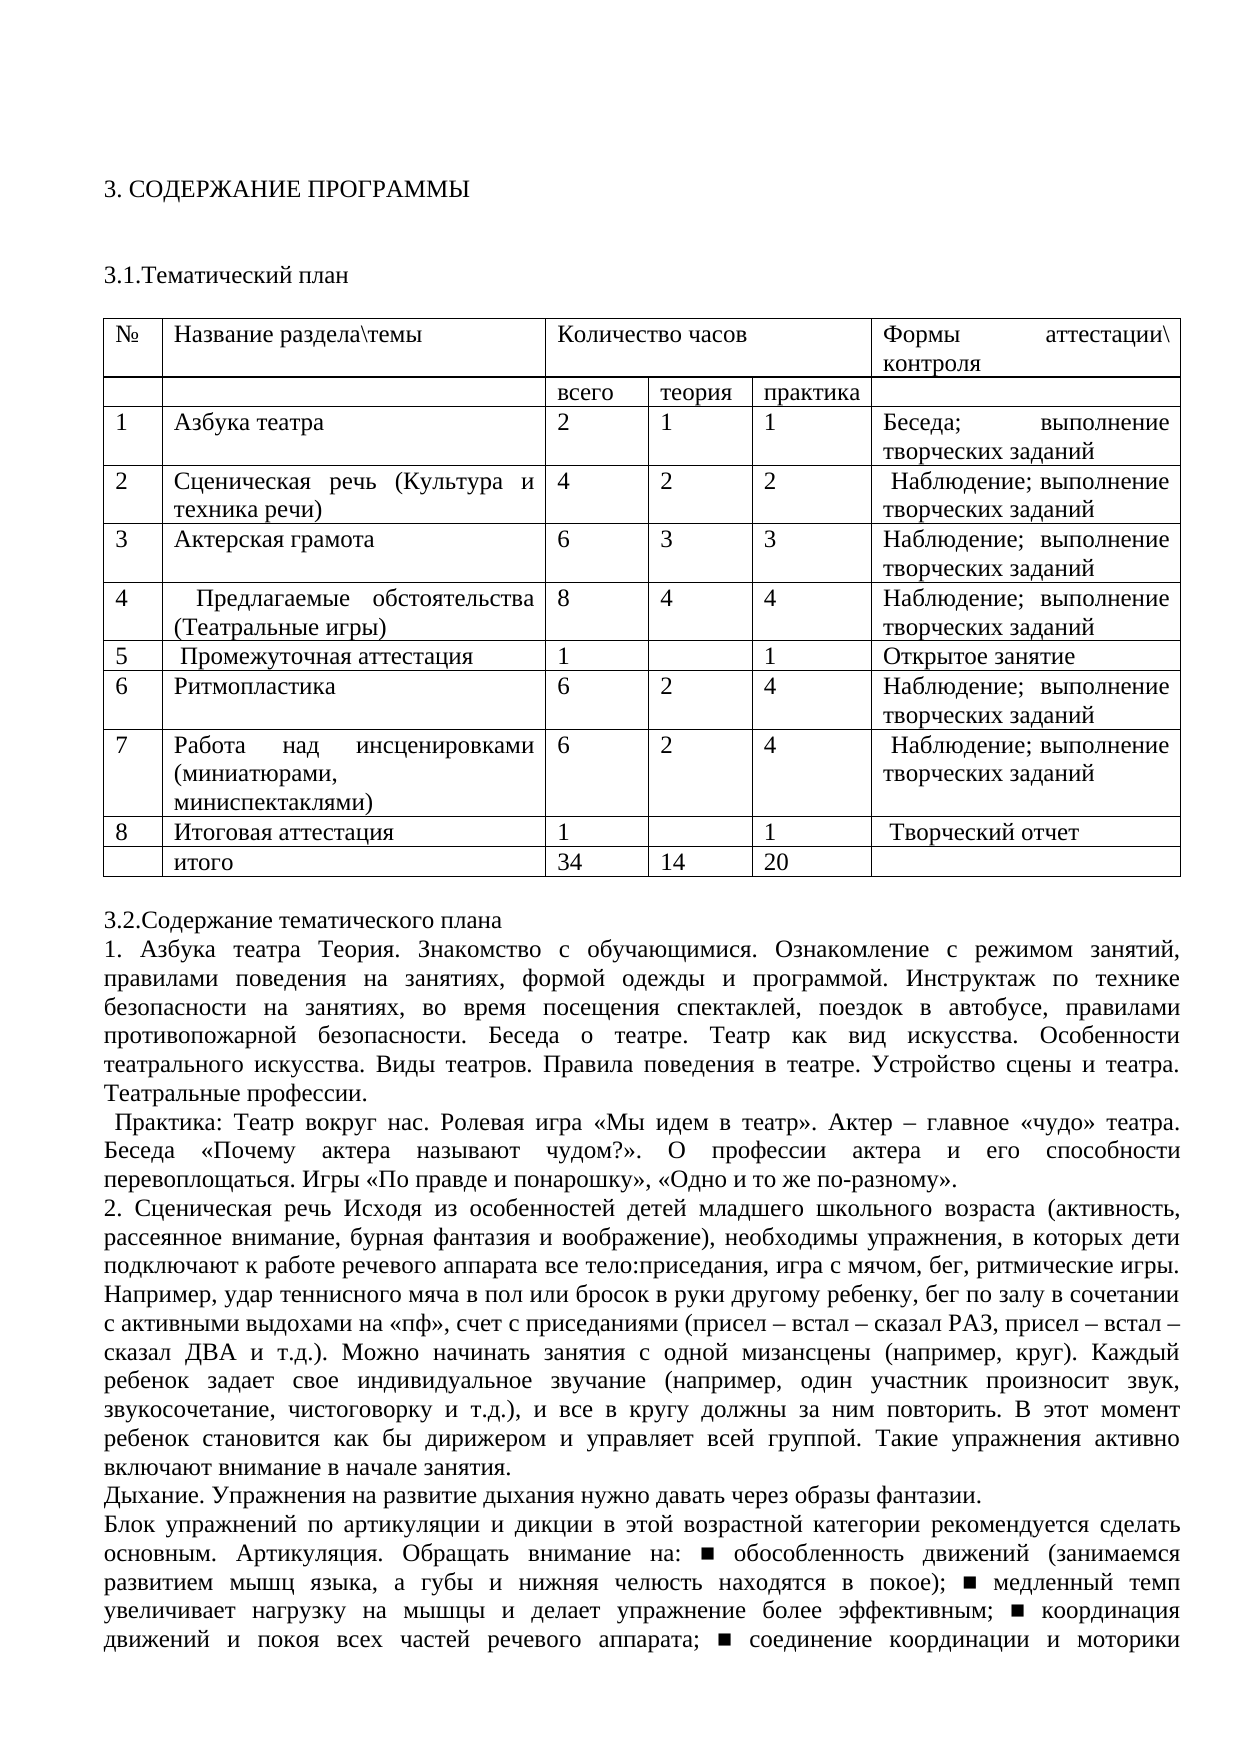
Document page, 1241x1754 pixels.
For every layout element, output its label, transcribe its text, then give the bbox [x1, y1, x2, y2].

table_cell 1 [753, 817, 871, 846]
table_cell 1 [753, 641, 871, 670]
text 3.2.Содержание тематического плана [103, 905, 1181, 934]
table_cell Наблюдение; выполнение творческих заданий [872, 524, 1180, 582]
table_cell Сценическая речь (Культура и техника речи) [163, 466, 545, 523]
table_header Название раздела\темы [163, 319, 545, 376]
table_cell 6 [546, 671, 648, 729]
table_cell Творческий отчет [872, 817, 1180, 846]
table_cell [872, 378, 1180, 406]
table_cell 4 [753, 671, 871, 729]
table_cell теория [649, 378, 752, 406]
table_cell 5 [104, 641, 162, 670]
table_cell [163, 378, 545, 406]
text 2. Сценическая речь Исходя из особенностей детей младшего школьного возраста (активность, рассеянное внимание, бурная фантазия и воображение), необходимы упражнения, в которых дети подключают к работе речевого аппарата все тело:приседания, игра с мячом, бег, ритмические игры. Например, удар теннисного мяча в пол или бросок в руки другому ребенку, бег по залу в сочетании с активными выдохами на «пф», счет с приседаниями (присел – встал – сказал РАЗ, присел – встал – сказал ДВА и т.д.). Можно начинать занятия с одной мизансцены (например, круг). Каждый ребeнок задает свое индивидуальное звучание (например, один участник произносит звук, звукосочетание, чистоговорку и т.д.), и все в кругу должны за ним повторить. В этот момент ребенок становится как бы дирижером и управляет всей группой. Такие упражнения активно включают внимание в начале занятия. [103, 1193, 1181, 1480]
table_cell 34 [546, 847, 648, 876]
table_cell Наблюдение; выполнение творческих заданий [872, 671, 1180, 729]
table_cell Наблюдение; выполнение творческих заданий [872, 730, 1180, 816]
table_cell Наблюдение; выполнение творческих заданий [872, 466, 1180, 523]
table_cell 6 [546, 524, 648, 582]
table_cell всего [546, 378, 648, 406]
table_header № [104, 319, 162, 376]
table_cell Наблюдение; выполнение творческих заданий [872, 583, 1180, 640]
table_cell [872, 847, 1180, 876]
table_cell Открытое занятие [872, 641, 1180, 670]
table_cell 2 [649, 730, 752, 816]
table_cell [649, 817, 752, 846]
table_cell 2 [753, 466, 871, 523]
table_header Количество часов [546, 319, 871, 376]
text 1. Азбука театра Теория. Знакомство с обучающимися. Ознакомление с режимом занятий, правилами поведения на занятиях, формой одежды и программой. Инструктаж по технике безопасности на занятиях, во время посещения спектаклей, поездок в автобусе, правилами противопожарной безопасности. Беседа о театре. Театр как вид искусства. Особенности театрального искусства. Виды театров. Правила поведения в театре. Устройство сцены и театра. Театральные профессии. [103, 934, 1181, 1107]
table_cell 1 [546, 817, 648, 846]
text 3.1.Тематический план [103, 260, 1181, 289]
table_cell 4 [753, 583, 871, 640]
text Практика: Театр вокруг нас. Ролевая игра «Мы идем в театр». Актер – главное «чудо» театра. Беседа «Почему актера называют чудом?». О профессии актера и его способности перевоплощаться. Игры «По правде и понарошку», «Одно и то же по-разному». [103, 1107, 1181, 1193]
text 3. СОДЕРЖАНИЕ ПРОГРАММЫ [103, 174, 1181, 203]
table_cell 3 [649, 524, 752, 582]
table_header Формы аттестации\контроля [872, 319, 1180, 376]
table_cell Итоговая аттестация [163, 817, 545, 846]
table_cell Беседа; выполнение творческих заданий [872, 407, 1180, 465]
table_cell практика [753, 378, 871, 406]
table_cell Работа над инсценировками (миниатюрами, миниспектаклями) [163, 730, 545, 816]
table_cell 20 [753, 847, 871, 876]
table_cell 3 [104, 524, 162, 582]
table_cell 4 [546, 466, 648, 523]
table_cell 2 [649, 671, 752, 729]
table_cell 4 [649, 583, 752, 640]
table_cell Промежуточная аттестация [163, 641, 545, 670]
table_cell 6 [104, 671, 162, 729]
table_cell Актерская грамота [163, 524, 545, 582]
text Дыхание. Упражнения на развитие дыхания нужно давать через образы фантазии. [103, 1480, 1181, 1509]
table_cell 4 [753, 730, 871, 816]
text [103, 1509, 1181, 1653]
table_cell 6 [546, 730, 648, 816]
table_cell 2 [546, 407, 648, 465]
table_cell 7 [104, 730, 162, 816]
table_cell 1 [753, 407, 871, 465]
table_cell [649, 641, 752, 670]
table_cell 4 [104, 583, 162, 640]
table_cell 1 [104, 407, 162, 465]
table_cell 8 [104, 817, 162, 846]
table_cell 1 [546, 641, 648, 670]
table_cell [104, 847, 162, 876]
table_cell 1 [649, 407, 752, 465]
table_cell 2 [649, 466, 752, 523]
table_cell Ритмопластика [163, 671, 545, 729]
table_cell итого [163, 847, 545, 876]
table_cell 3 [753, 524, 871, 582]
table_cell 14 [649, 847, 752, 876]
table_cell 8 [546, 583, 648, 640]
table_cell Азбука театра [163, 407, 545, 465]
table_cell 2 [104, 466, 162, 523]
table_cell Предлагаемые обстоятельства (Театральные игры) [163, 583, 545, 640]
table_cell [104, 378, 162, 406]
